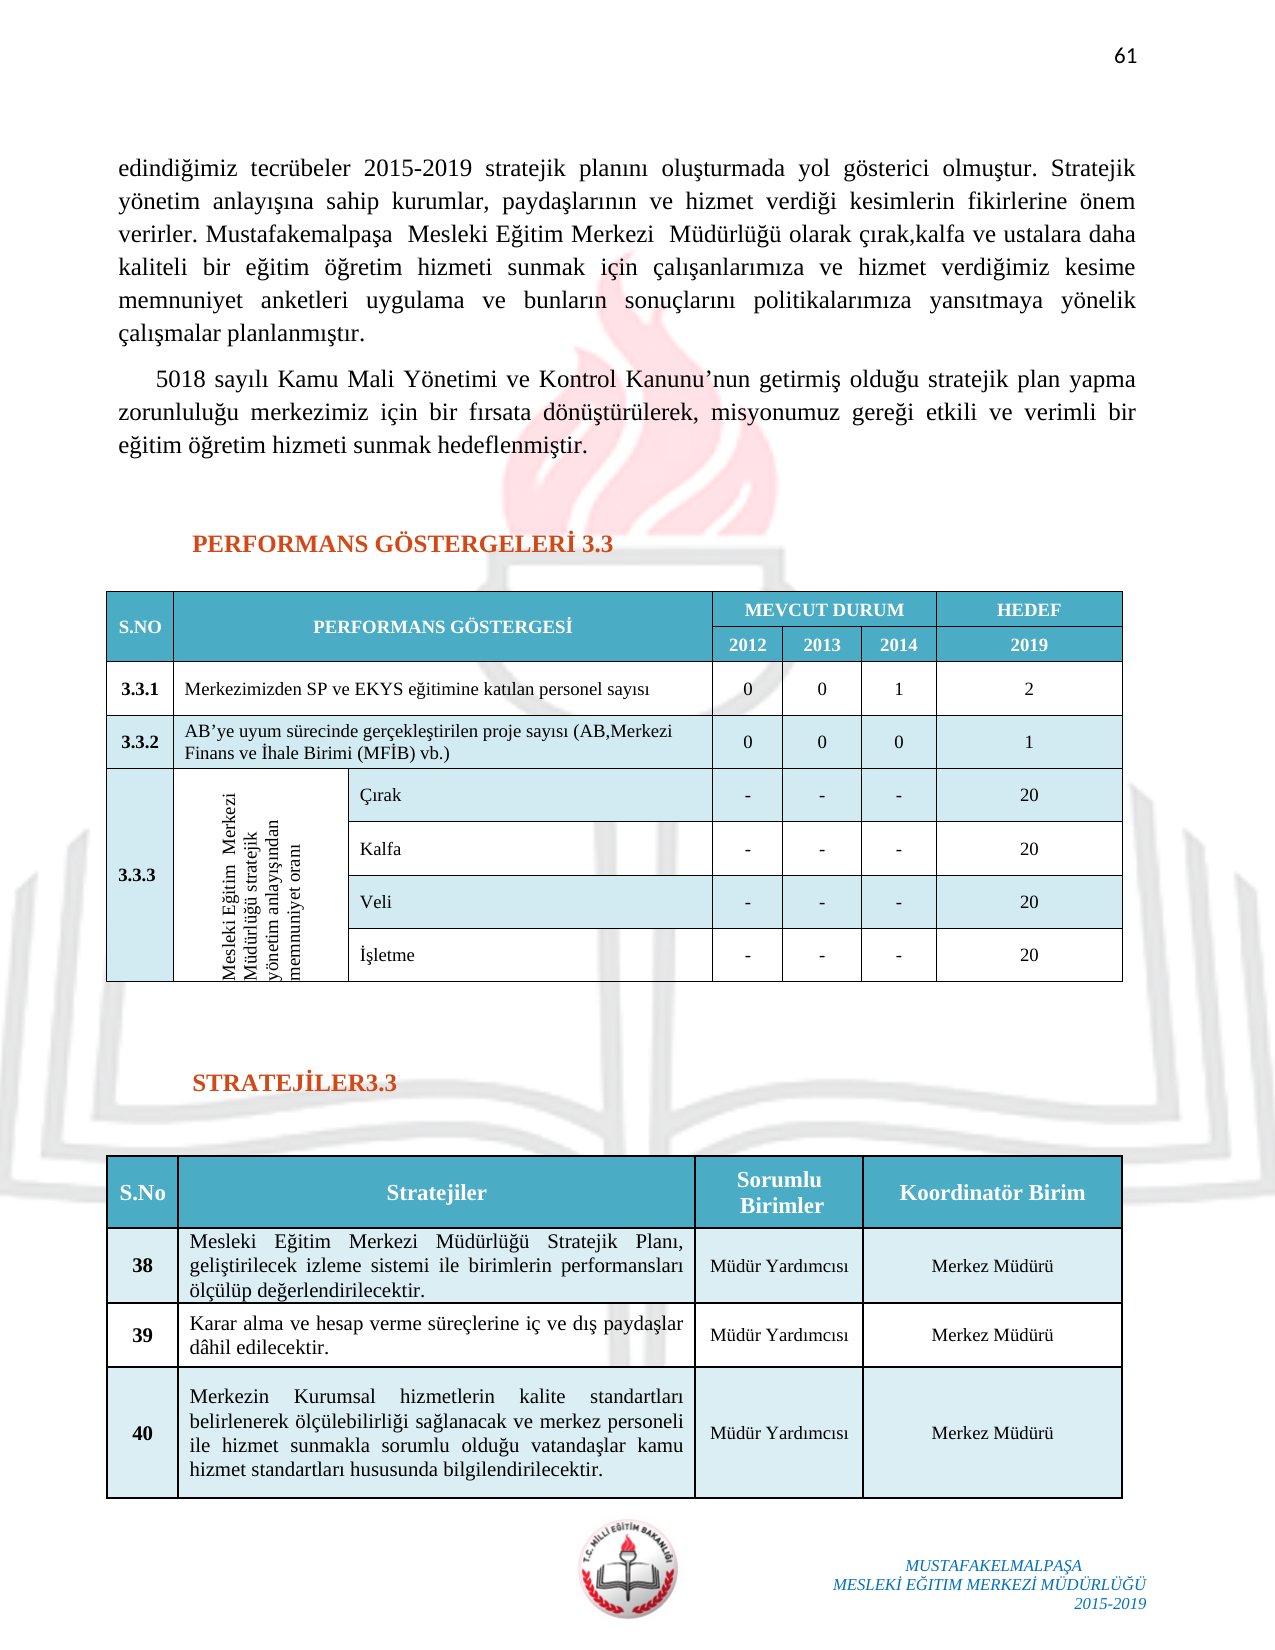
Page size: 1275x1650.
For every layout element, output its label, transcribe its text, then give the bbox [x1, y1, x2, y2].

table_cell Merkezimizden SP ve EKYS eğitimine katılan personel sayısı [174, 662, 712, 714]
table_cell 0 [713, 662, 782, 714]
table_cell 20 [937, 876, 1122, 928]
table_cell - [713, 769, 782, 821]
table_cell - [783, 876, 861, 928]
table_header Koordinatör Birim [864, 1157, 1121, 1227]
table_cell Karar alma ve hesap verme süreçlerine iç ve dış paydaşlar dâhil edilecektir. [179, 1304, 694, 1366]
table_cell 40 [108, 1368, 177, 1497]
table_cell İşletme [349, 929, 712, 981]
table_cell - [783, 769, 861, 821]
table_cell 1 [937, 716, 1122, 768]
table_cell Veli [349, 876, 712, 928]
table_header Stratejiler [179, 1157, 694, 1227]
text 5018 sayılı Kamu Mali Yönetimi ve Kontrol Kanunu’nun getirmiş olduğu stratejik plan yapma zorunluluğu merkezimiz için bir fırsata dönüştürülerek, misyonumuz gereği etkili ve verimli bir eğitim öğretim hizmeti sunmak hedeflenmiştir. [118, 364, 1137, 459]
table_cell 3.3.3 [107, 769, 173, 981]
table_cell 20 [937, 769, 1122, 821]
table_header PERFORMANS GÖSTERGESİ [174, 592, 712, 661]
table_cell 3.3.2 [107, 716, 173, 768]
table_cell - [783, 929, 861, 981]
table_cell 20 [937, 929, 1122, 981]
table_cell AB’ye uyum sürecinde gerçekleştirilen proje sayısı (AB,Merkezi Finans ve İhale Birimi (MFİB) vb.) [174, 716, 712, 768]
table_cell 0 [713, 716, 782, 768]
table_cell 20 [937, 822, 1122, 874]
table_cell - [783, 822, 861, 874]
table_cell 2019 [937, 627, 1122, 661]
table_cell Merkez Müdürü [864, 1229, 1121, 1302]
table_cell 0 [783, 662, 861, 714]
table_header S.NO [107, 592, 173, 661]
table_cell Mesleki Eğitim Merkezi Müdürlüğü stratejik yönetim anlayışından memnuniyet oranı [174, 769, 348, 981]
table_cell Kalfa [349, 822, 712, 874]
table_cell 2 [937, 662, 1122, 714]
table_cell Merkezin Kurumsal hizmetlerin kalite standartları belirlenerek ölçülebilirliği sağlanacak ve merkez personeli ile hizmet sunmakla sorumlu olduğu vatandaşlar kamu hizmet standartları hususunda bilgilendirilecektir. [179, 1368, 694, 1497]
table_header HEDEF [937, 592, 1122, 626]
table_cell Müdür Yardımcısı [696, 1229, 862, 1302]
table_cell - [862, 822, 936, 874]
table_cell 2013 [783, 627, 861, 661]
table_cell - [862, 769, 936, 821]
table_header MEVCUT DURUM [713, 592, 936, 626]
table_header Sorumlu Birimler [696, 1157, 862, 1227]
text PERFORMANS GÖSTERGELERİ 3.3 [118, 529, 1137, 558]
table_cell - [862, 876, 936, 928]
picture [571, 1513, 684, 1627]
table_cell - [713, 822, 782, 874]
table_cell Mesleki Eğitim Merkezi Müdürlüğü Stratejik Planı, geliştirilecek izleme sistemi ile birimlerin performansları ölçülüp değerlendirilecektir. [179, 1229, 694, 1302]
table_cell 39 [108, 1304, 177, 1366]
table_cell Merkez Müdürü [864, 1368, 1121, 1497]
table_cell - [713, 876, 782, 928]
table_cell Müdür Yardımcısı [696, 1304, 862, 1366]
table_cell 1 [862, 662, 936, 714]
table_cell 2014 [862, 627, 936, 661]
text STRATEJİLER3.3 [118, 1068, 1137, 1097]
table_cell 3.3.1 [107, 662, 173, 714]
table_cell - [862, 929, 936, 981]
table_cell Müdür Yardımcısı [696, 1368, 862, 1497]
table_cell 2012 [713, 627, 782, 661]
table_cell Merkez Müdürü [864, 1304, 1121, 1366]
table_cell 0 [862, 716, 936, 768]
table_header S.No [108, 1157, 177, 1227]
table_cell 38 [108, 1229, 177, 1302]
table_cell Çırak [349, 769, 712, 821]
table_cell 0 [783, 716, 861, 768]
table_cell - [713, 929, 782, 981]
